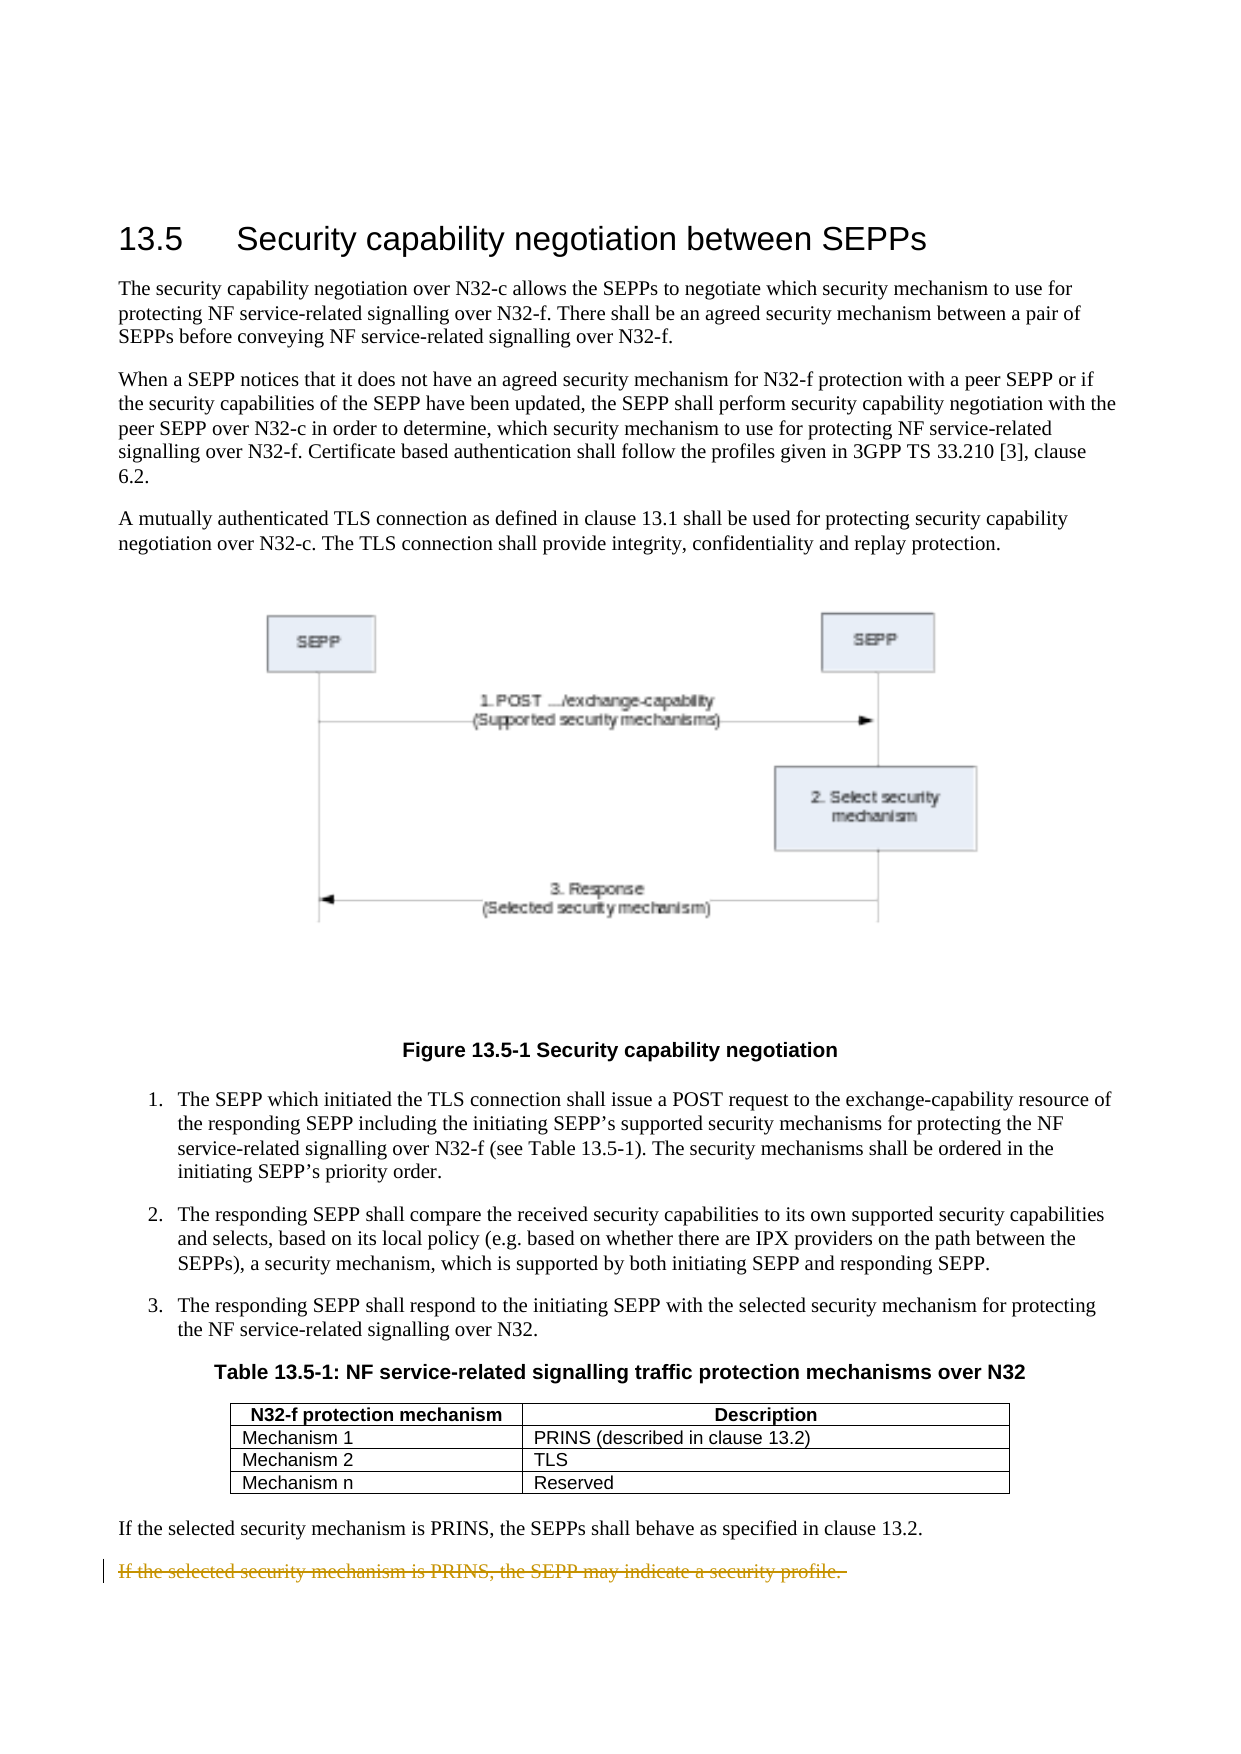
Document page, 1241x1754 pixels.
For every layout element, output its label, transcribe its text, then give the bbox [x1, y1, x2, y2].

table_cell PRINS (described in clause 13.2) [523, 1426, 1009, 1448]
table_cell Reserved [523, 1472, 1009, 1493]
subtitle 13.5 Security capability negotiation between SEPPs [118, 219, 1122, 258]
text Figure 13.5-1 Security capability negotiation [118, 1038, 1122, 1062]
table_cell Mechanism 2 [231, 1449, 522, 1471]
table_header N32-f protection mechanism [231, 1404, 522, 1425]
text 2. The responding SEPP shall compare the received security capabilities to its own supported security capabilities and selects, based on its local policy (e.g. based on whether there are IPX providers on the path between the SEPPs), a security mechanism, which is supported by both initiating SEPP and responding SEPP. [148, 1202, 1122, 1274]
text 3. The responding SEPP shall respond to the initiating SEPP with the selected security mechanism for protecting the NF service-related signalling over N32. [148, 1293, 1122, 1341]
text Table 13.5-1: NF service-related signalling traffic protection mechanisms over N32 [118, 1360, 1122, 1384]
text When a SEPP notices that it does not have an agreed security mechanism for N32-f protection with a peer SEPP or if the security capabilities of the SEPP have been updated, the SEPP shall perform security capability negotiation with the peer SEPP over N32-c in order to determine, which security mechanism to use for protecting NF service-related signalling over N32-f. Certificate based authentication shall follow the profiles given in 3GPP TS 33.210 [3], clause 6.2. [118, 367, 1122, 488]
text A mutually authenticated TLS connection as defined in clause 13.1 shall be used for protecting security capability negotiation over N32-c. The TLS connection shall provide integrity, confidentiality and replay protection. [118, 506, 1122, 554]
table_cell Mechanism n [231, 1472, 522, 1493]
text 1. The SEPP which initiated the TLS connection shall issue a POST request to the exchange-capability resource of the responding SEPP including the initiating SEPP’s supported security mechanisms for protecting the NF service-related signalling over N32-f (see Table 13.5-1). The security mechanisms shall be ordered in the initiating SEPP’s priority order. [148, 1087, 1122, 1183]
text The security capability negotiation over N32-c allows the SEPPs to negotiate which security mechanism to use for protecting NF service-related signalling over N32-f. There shall be an agreed security mechanism between a pair of SEPPs before conveying NF service-related signalling over N32-f. [118, 276, 1122, 348]
text If the selected security mechanism is PRINS, the SEPPs shall behave as specified in clause 13.2. [118, 1516, 1122, 1540]
table_header Description [523, 1404, 1009, 1425]
table_cell TLS [523, 1449, 1009, 1471]
table_cell Mechanism 1 [231, 1426, 522, 1448]
